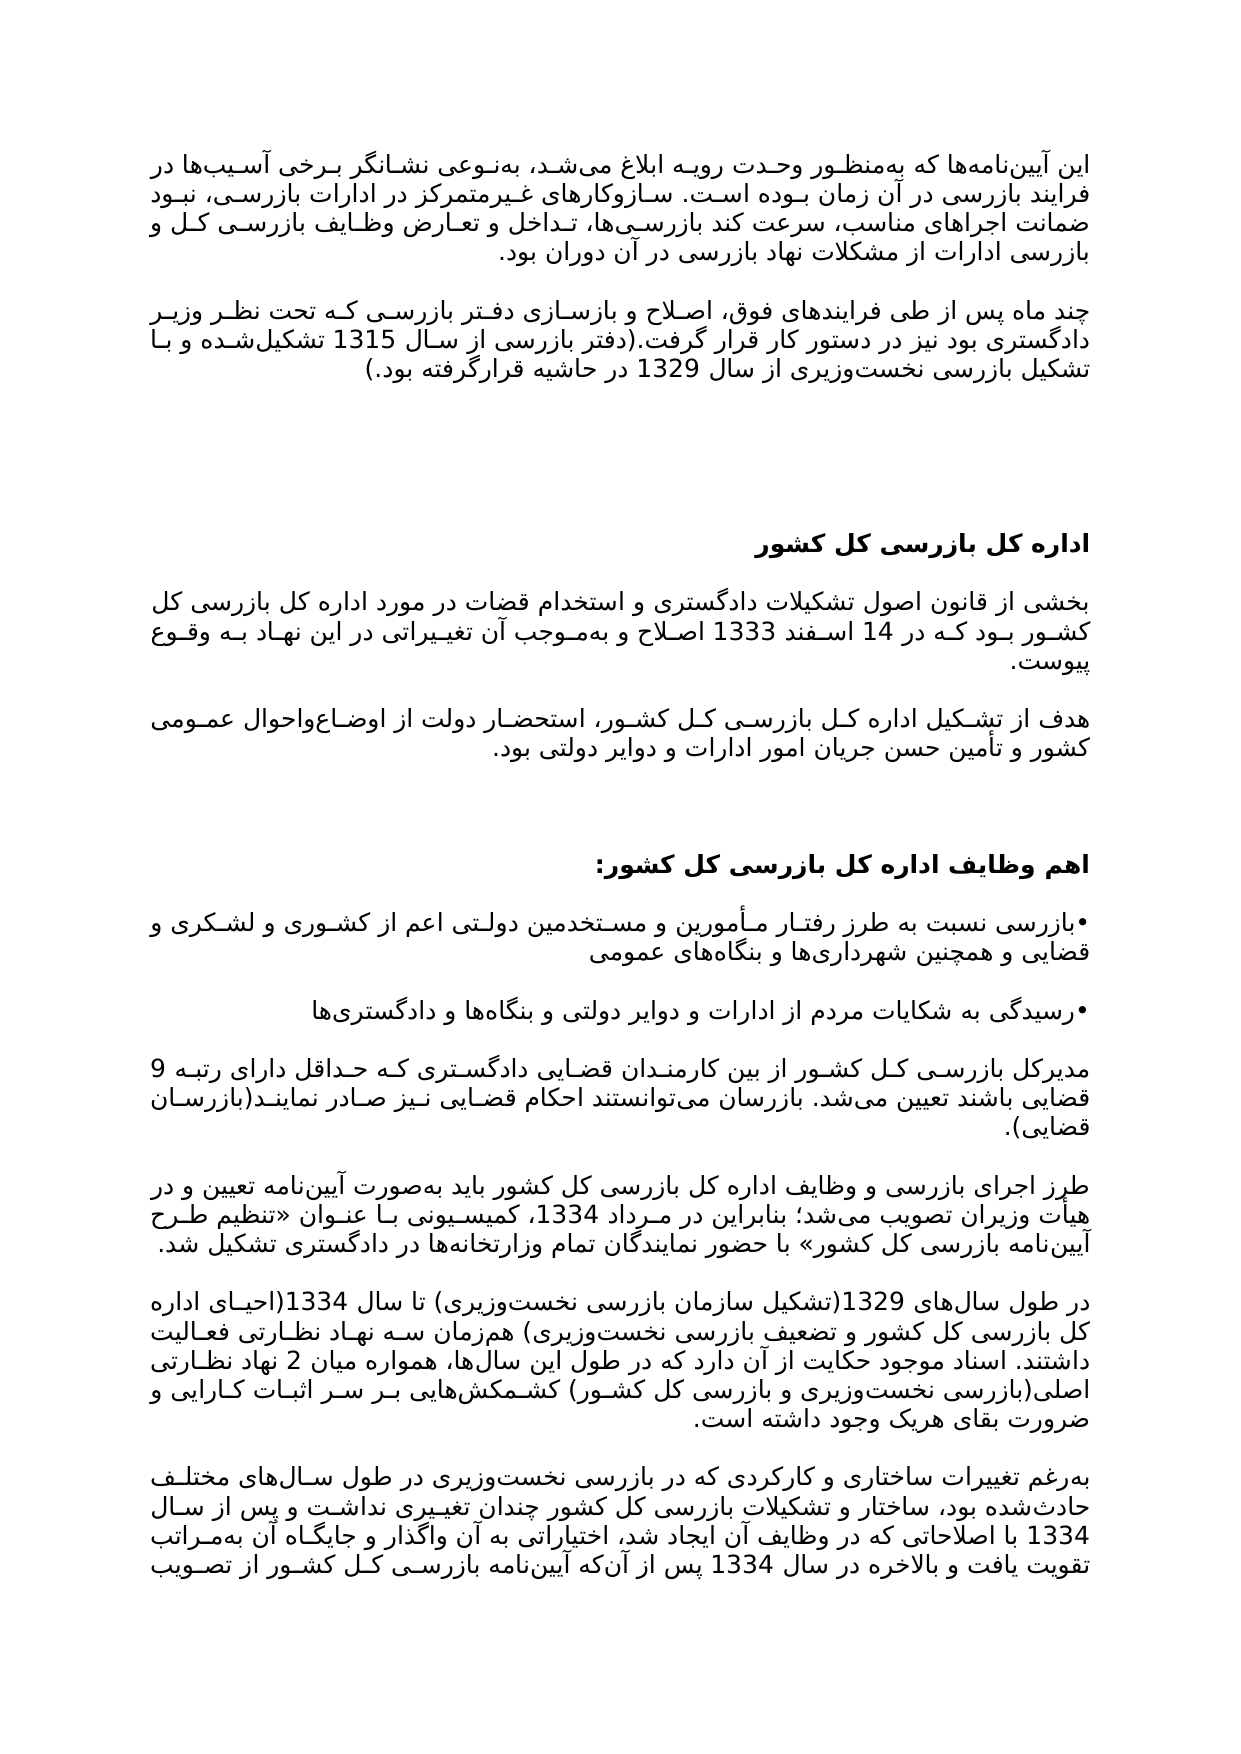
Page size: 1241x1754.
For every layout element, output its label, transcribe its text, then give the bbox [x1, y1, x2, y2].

text اداره کل بازرسی کل کشور [150, 529, 1090, 558]
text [150, 1462, 1090, 1579]
text مدیرکل بازرسی کل کشور از بین کارمندان قضایی دادگستری که حداقل دارای رتبه 9 قضایی باشند تعیین می‌شد. بازرسان می‌توانستند احکام قضایی نیز صادر نمایند(بازرسان قضایی). [150, 1054, 1090, 1142]
text این آیین‌نامه‌ها که به‌منظور وحدت رویه ابلاغ می‌شد، به‌نوعی نشانگر برخی آسیب‌ها در فرایند بازرسی در آن زمان بوده است. سازوکارهای غیرمتمرکز در ادارات بازرسی، نبود ضمانت اجراهای مناسب، سرعت کند بازرسی‌ها، تداخل و تعارض وظایف بازرسی کل و بازرسی ادارات از مشکلات نهاد بازرسی در آن دوران بود. [150, 150, 1090, 267]
text هدف از تشکیل اداره کل بازرسی کل کشور، استحضار دولت از اوضاع‌واحوال عمومی کشور و تأمین حسن جریان امور ادارات و دوایر دولتی بود. [150, 704, 1090, 762]
text چند ماه پس از طی فرایندهای فوق، اصلاح و بازسازی دفتر بازرسی که تحت نظر وزیر دادگستری بود نیز در دستور کار قرار گرفت.(دفتر بازرسی از سال 1315 تشکیل‌شده و با تشکیل بازرسی نخست‌وزیری از سال 1329 در حاشیه قرارگرفته بود.) [150, 296, 1090, 383]
text •رسیدگی به شکایات مردم از ادارات و دوایر دولتی و بنگاه‌ها و دادگستری‌ها [150, 996, 1090, 1025]
text اهم وظایف اداره کل بازرسی کل کشور: [150, 850, 1090, 879]
text •بازرسی نسبت به طرز رفتار مأمورین و مستخدمین دولتی اعم از کشوری و لشکری و قضایی و همچنین شهرداری‌ها و بنگاه‌های عمومی [150, 908, 1090, 967]
text در طول سال‌های 1329(تشکیل سازمان بازرسی نخست‌وزیری) تا سال 1334(احیای اداره کل بازرسی کل کشور و تضعیف بازرسی نخست‌وزیری) هم‌زمان سه نهاد نظارتی فعالیت داشتند. اسناد موجود حکایت از آن دارد که در طول این سال‌ها، همواره میان 2 نهاد نظارتی اصلی(بازرسی نخست‌وزیری و بازرسی کل کشور) کشمکش‌هایی بر سر اثبات کارایی و ضرورت بقای هریک وجود داشته است. [150, 1287, 1090, 1433]
text طرز اجرای بازرسی و وظایف اداره کل بازرسی کل کشور باید به‌صورت آیین‌نامه تعیین و در هیأت وزیران تصویب می‌شد؛ بنابراین در مرداد 1334، کمیسیونی با عنوان «تنظیم طرح آیین‌نامه بازرسی کل کشور» با حضور نمایندگان تمام وزارتخانه‌ها در دادگستری تشکیل شد. [150, 1171, 1090, 1258]
text بخشی از قانون اصول تشکیلات دادگستری و استخدام قضات در مورد اداره کل بازرسی کل کشور بود که در 14 اسفند 1333 اصلاح و به‌موجب آن تغییراتی در این نهاد به وقوع پیوست. [150, 587, 1090, 675]
